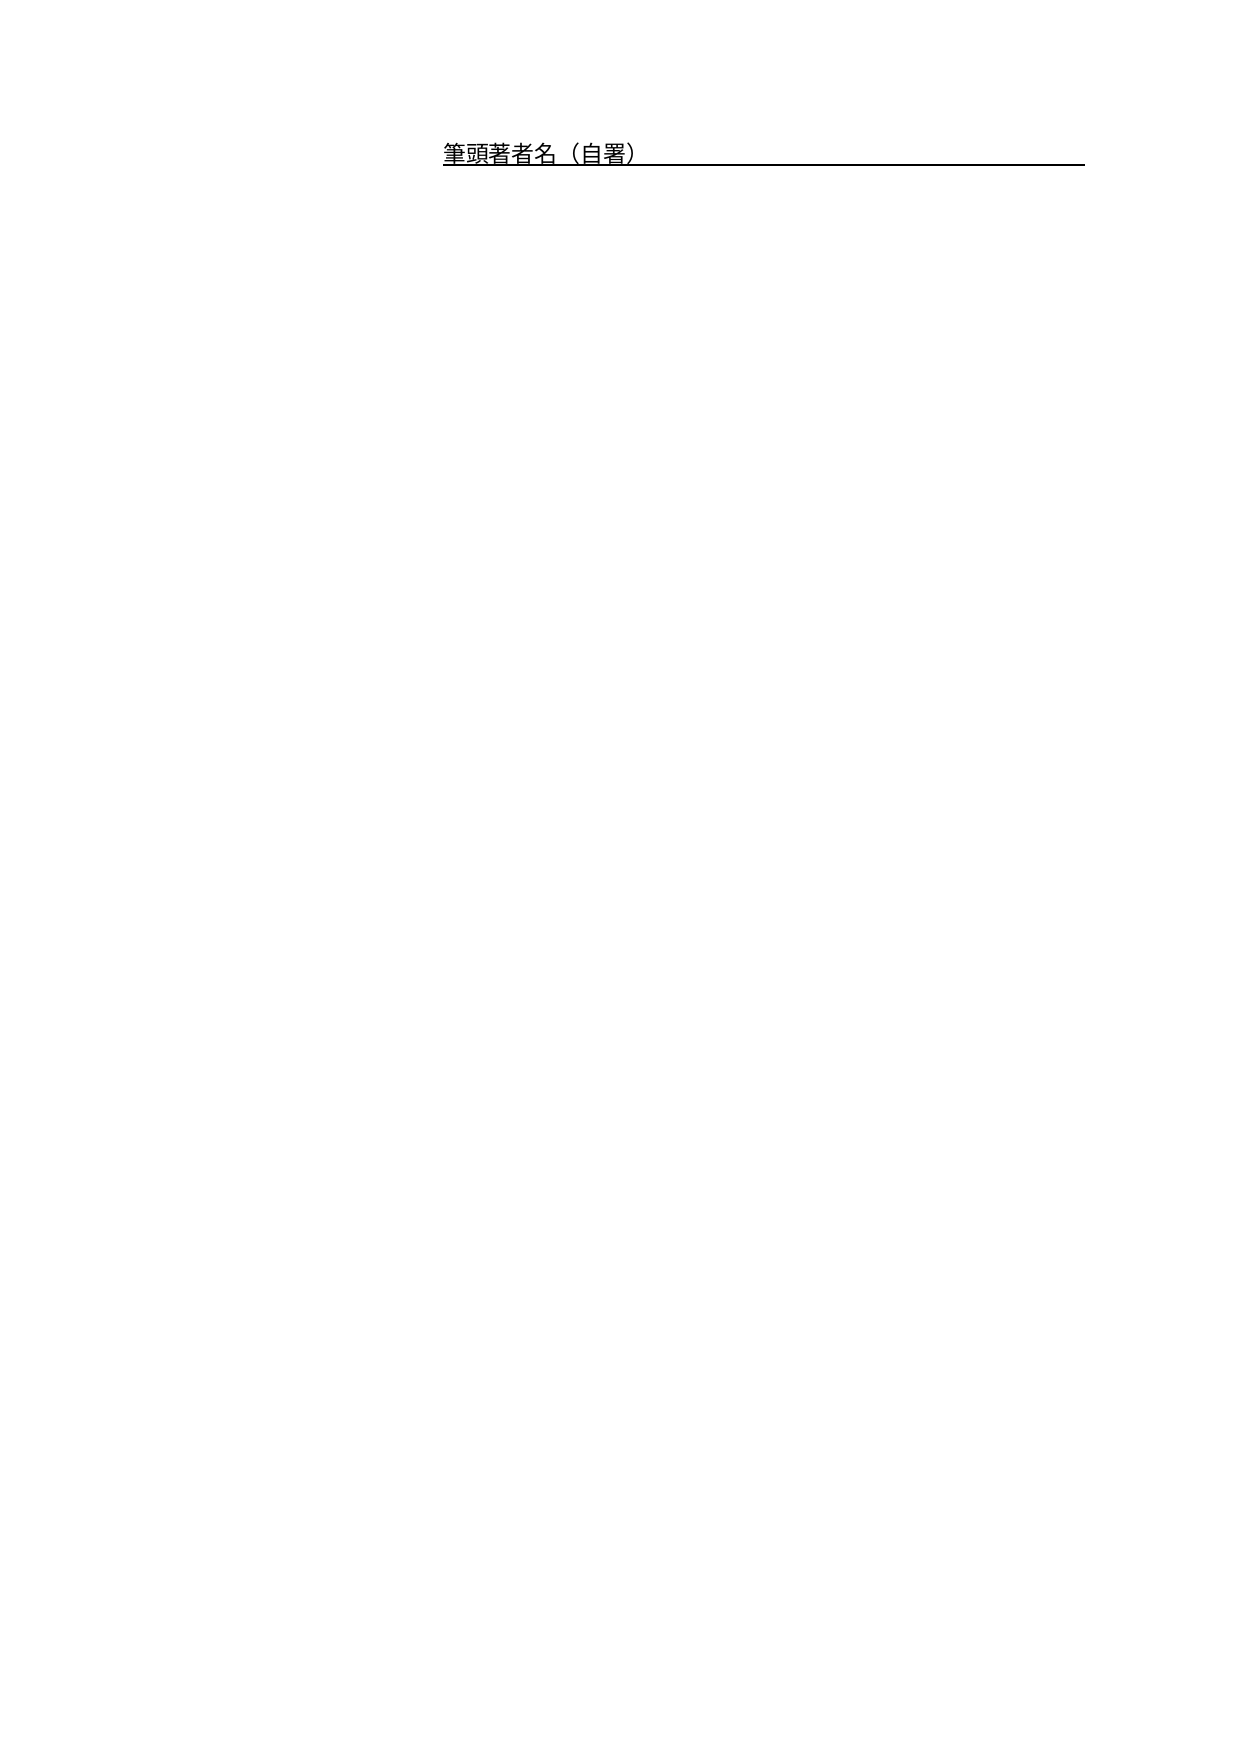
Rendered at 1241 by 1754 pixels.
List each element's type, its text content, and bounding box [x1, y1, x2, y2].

text 筆頭著者名（自署） [118, 135, 1122, 169]
